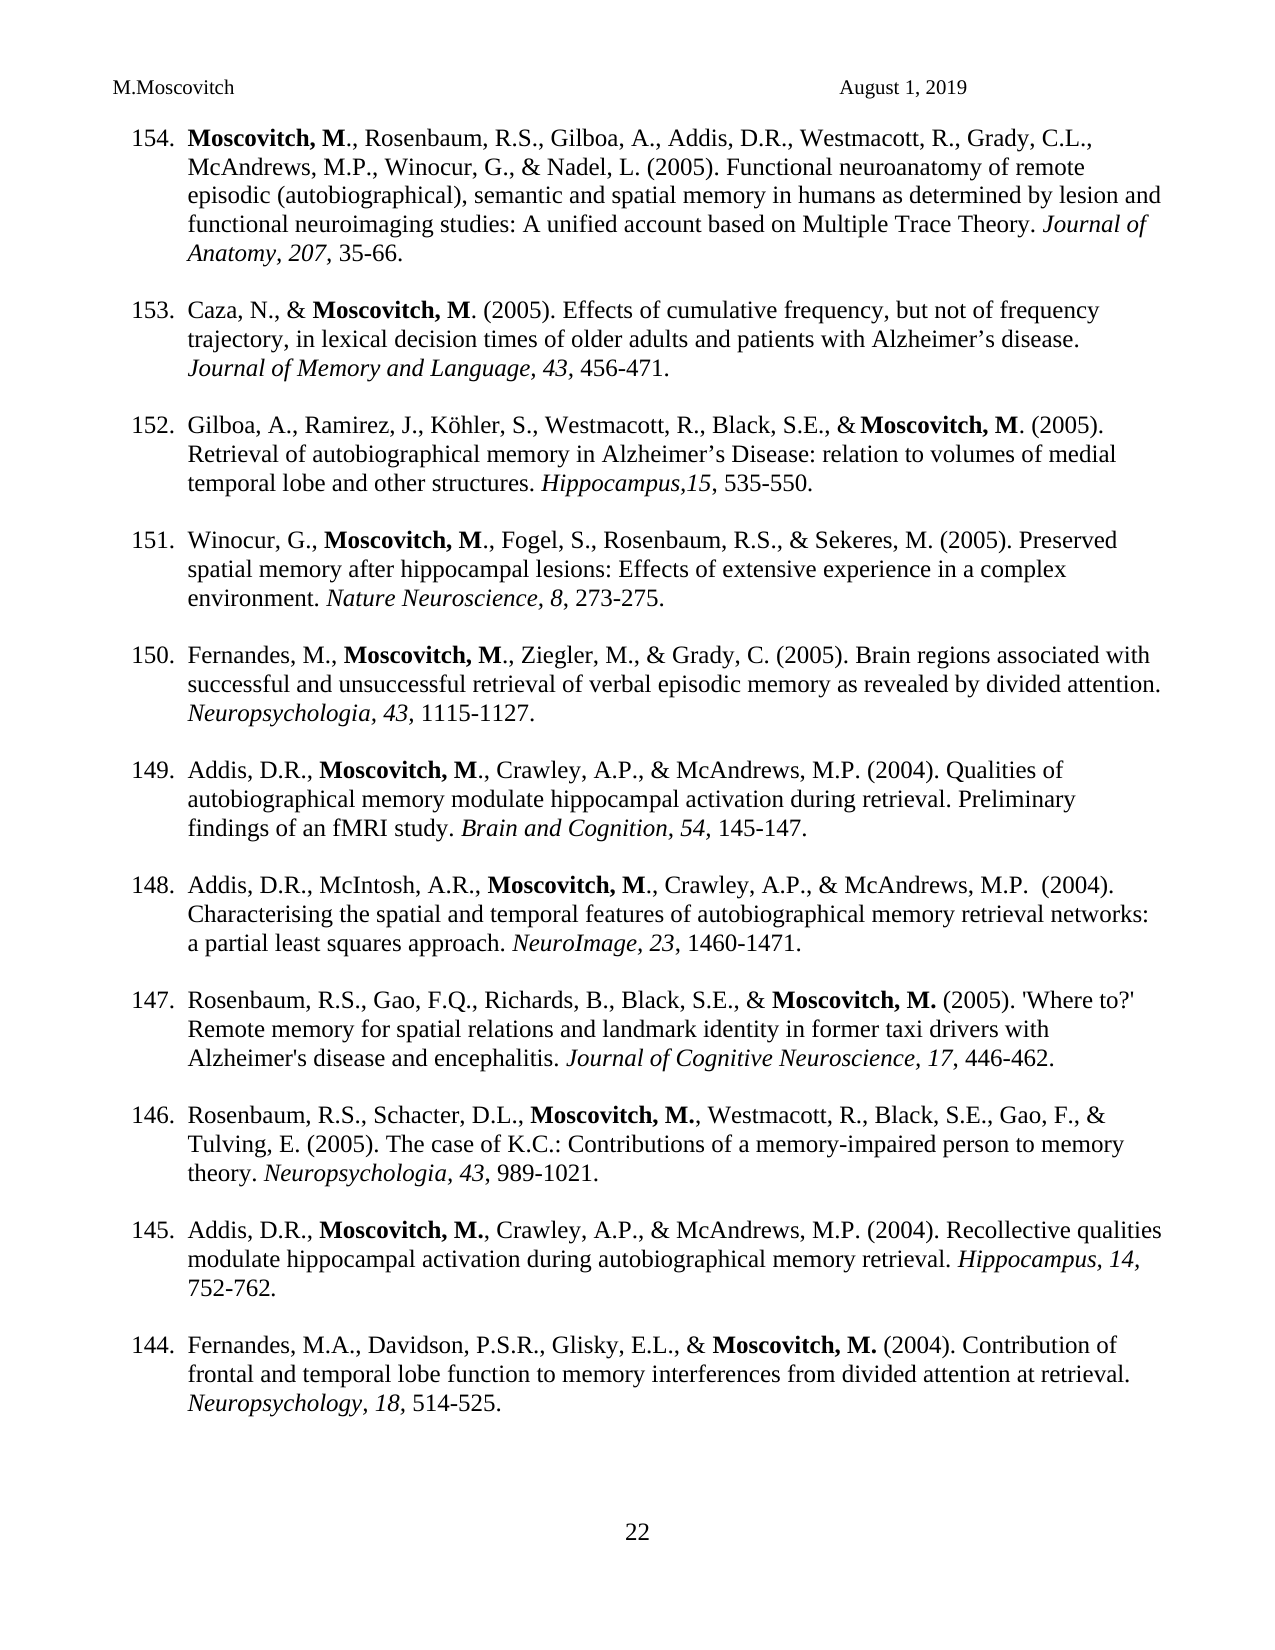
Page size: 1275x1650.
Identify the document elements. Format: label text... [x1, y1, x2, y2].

text 146. Rosenbaum, R.S., Schacter, D.L., Moscovitch, M., Westmacott, R., Black, S.E., Gao, F., & Tulving, E. (2005). The case of K.C.: Contributions of a memory-impaired person to memory theory. Neuropsychologia, 43, 989-1021. [131, 1101, 1163, 1187]
text 150. Fernandes, M., Moscovitch, M., Ziegler, M., & Grady, C. (2005). Brain regions associated with successful and unsuccessful retrieval of verbal episodic memory as revealed by divided attention. Neuropsychologia, 43, 1115-1127. [131, 641, 1163, 727]
text 144. Fernandes, M.A., Davidson, P.S.R., Glisky, E.L., & Moscovitch, M. (2004). Contribution of frontal and temporal lobe function to memory interferences from divided attention at retrieval. Neuropsychology, 18, 514-525. [131, 1331, 1163, 1417]
text 152. Gilboa, A., Ramirez, J., Köhler, S., Westmacott, R., Black, S.E., & Moscovitch, M. (2005). Retrieval of autobiographical memory in Alzheimer’s Disease: relation to volumes of medial temporal lobe and other structures. Hippocampus,15, 535-550. [131, 411, 1163, 497]
text 145. Addis, D.R., Moscovitch, M., Crawley, A.P., & McAndrews, M.P. (2004). Recollective qualities modulate hippocampal activation during autobiographical memory retrieval. Hippocampus, 14, 752-762. [131, 1216, 1163, 1302]
text 147. Rosenbaum, R.S., Gao, F.Q., Richards, B., Black, S.E., & Moscovitch, M. (2005). 'Where to?' Remote memory for spatial relations and landmark identity in former taxi drivers with Alzheimer's disease and encephalitis. Journal of Cognitive Neuroscience, 17, 446-462. [131, 986, 1163, 1072]
text 153. Caza, N., & Moscovitch, M. (2005). Effects of cumulative frequency, but not of frequency trajectory, in lexical decision times of older adults and patients with Alzheimer’s disease. Journal of Memory and Language, 43, 456-471. [131, 296, 1163, 382]
text 154. Moscovitch, M., Rosenbaum, R.S., Gilboa, A., Addis, D.R., Westmacott, R., Grady, C.L., McAndrews, M.P., Winocur, G., & Nadel, L. (2005). Functional neuroanatomy of remote episodic (autobiographical), semantic and spatial memory in humans as determined by lesion and functional neuroimaging studies: A unified account based on Multiple Trace Theory. Journal of Anatomy, 207, 35-66. [131, 123, 1163, 267]
text 151. Winocur, G., Moscovitch, M., Fogel, S., Rosenbaum, R.S., & Sekeres, M. (2005). Preserved spatial memory after hippocampal lesions: Effects of extensive experience in a complex environment. Nature Neuroscience, 8, 273-275. [131, 526, 1163, 612]
text 148. Addis, D.R., McIntosh, A.R., Moscovitch, M., Crawley, A.P., & McAndrews, M.P. (2004). Characterising the spatial and temporal features of autobiographical memory retrieval networks: a partial least squares approach. NeuroImage, 23, 1460-1471. [131, 871, 1163, 957]
text 149. Addis, D.R., Moscovitch, M., Crawley, A.P., & McAndrews, M.P. (2004). Qualities of autobiographical memory modulate hippocampal activation during retrieval. Preliminary findings of an fMRI study. Brain and Cognition, 54, 145-147. [131, 756, 1163, 842]
